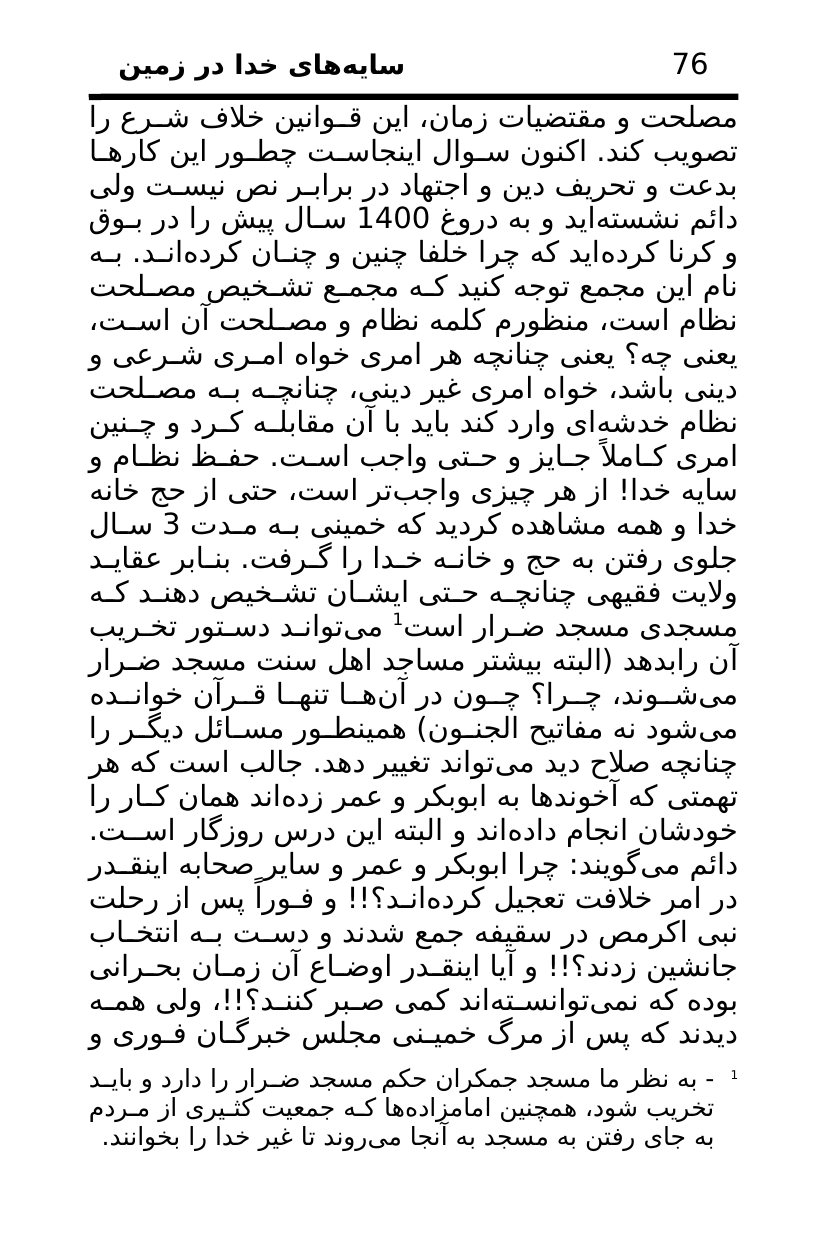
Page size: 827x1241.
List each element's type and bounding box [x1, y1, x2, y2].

text [89, 100, 738, 1051]
